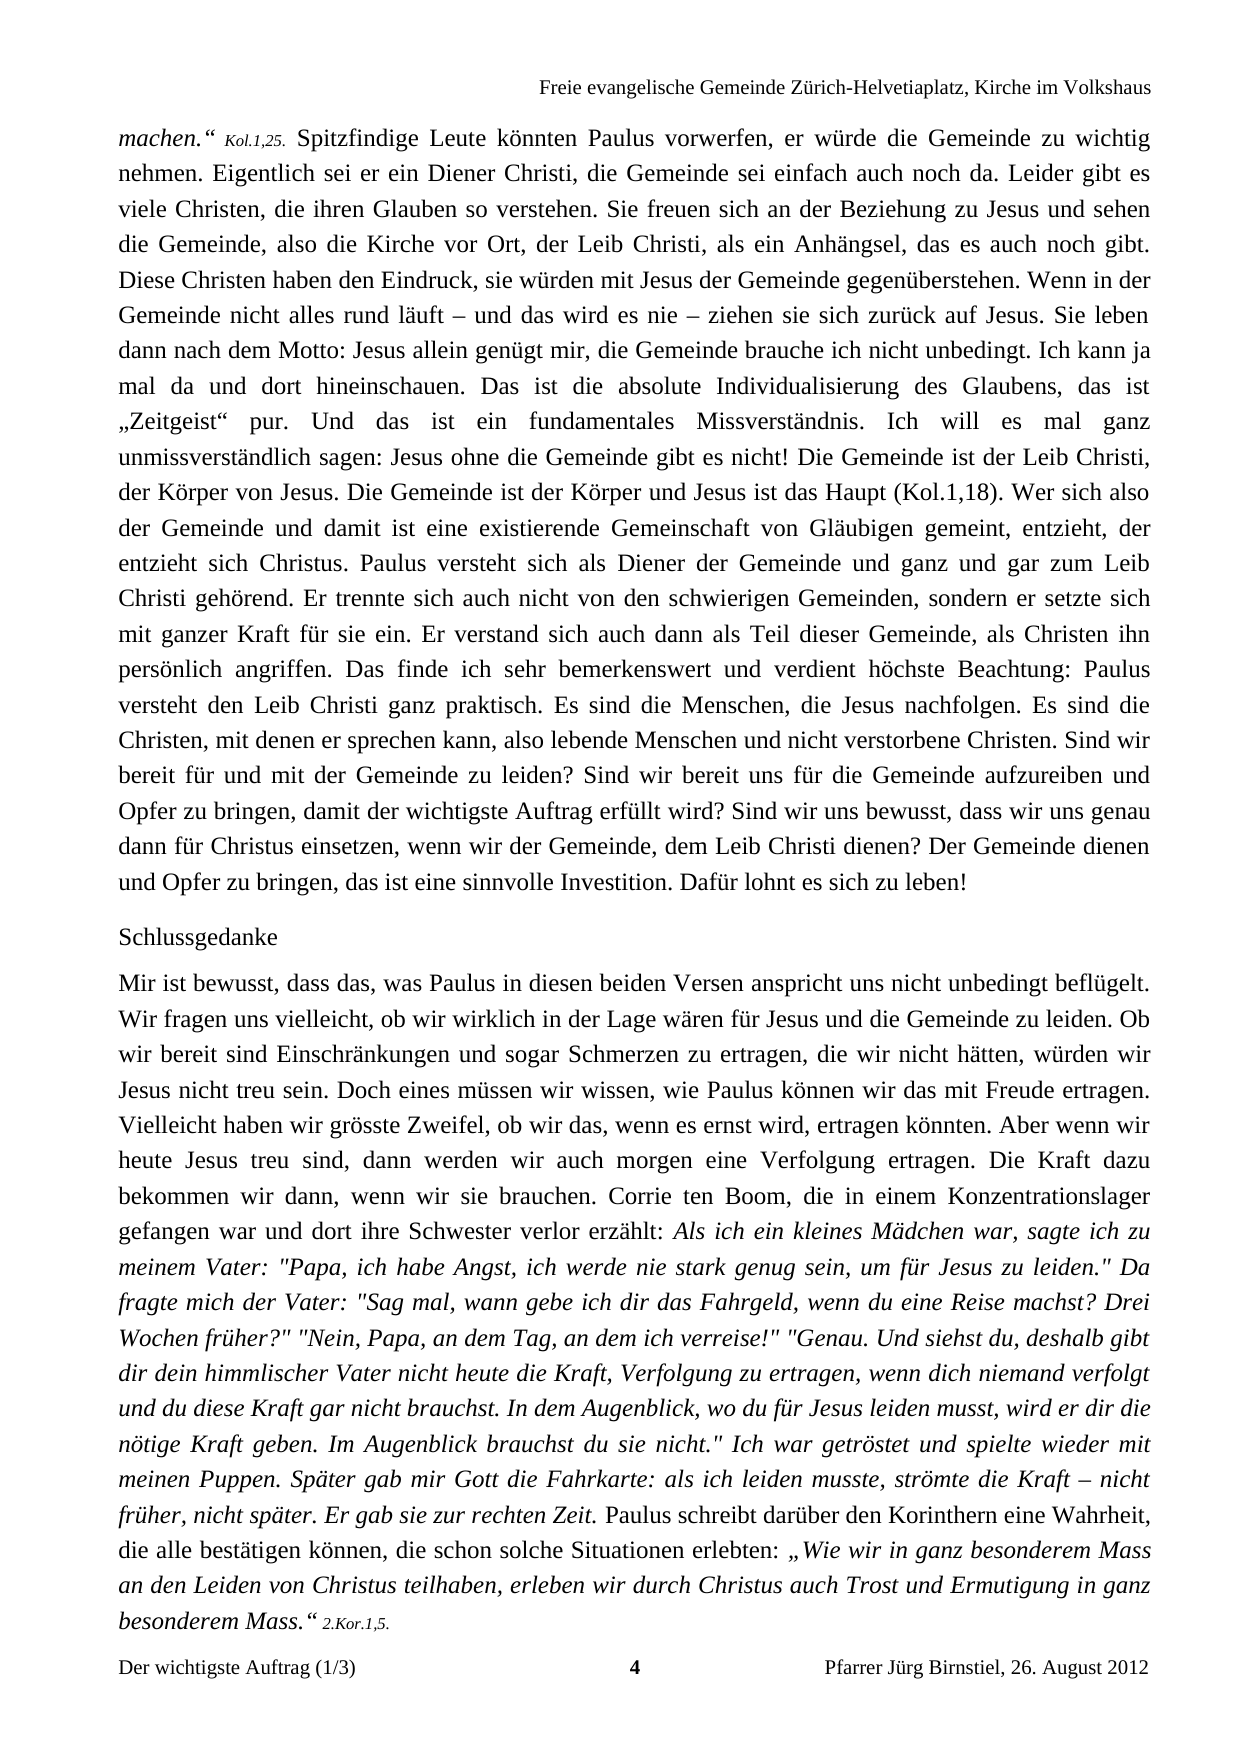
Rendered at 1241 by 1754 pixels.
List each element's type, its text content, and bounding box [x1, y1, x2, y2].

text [118, 118, 1152, 897]
text Mir ist bewusst, dass das, was Paulus in diesen beiden Versen anspricht uns nicht unbedingt beflügelt. Wir fragen uns vielleicht, ob wir wirklich in der Lage wären für Jesus und die Gemeinde zu leiden. Ob wir bereit sind Einschränkungen und sogar Schmerzen zu ertragen, die wir nicht hätten, würden wir Jesus nicht treu sein. Doch eines müssen wir wissen, wie Paulus können wir das mit Freude ertragen. Vielleicht haben wir grösste Zweifel, ob wir das, wenn es ernst wird, ertragen könnten. Aber wenn wir heute Jesus treu sind, dann werden wir auch morgen eine Verfolgung ertragen. Die Kraft dazu bekommen wir dann, wenn wir sie brauchen. Corrie ten Boom, die in einem Konzentrationslager gefangen war und dort ihre Schwester verlor erzählt: Als ich ein kleines Mädchen war, sagte ich zu meinem Vater: "Papa, ich habe Angst, ich werde nie stark genug sein, um für Jesus zu leiden." Da fragte mich der Vater: "Sag mal, wann gebe ich dir das Fahrgeld, wenn du eine Reise machst? Drei Wochen früher?" "Nein, Papa, an dem Tag, an dem ich verreise!" "Genau. Und siehst du, deshalb gibt dir dein himmlischer Vater nicht heute die Kraft, Verfolgung zu ertragen, wenn dich niemand verfolgt und du diese Kraft gar nicht brauchst. In dem Augenblick, wo du für Jesus leiden musst, wird er dir die nötige Kraft geben. Im Augenblick brauchst du sie nicht." Ich war getröstet und spielte wieder mit meinen Puppen. Später gab mir Gott die Fahrkarte: als ich leiden musste, strömte die Kraft – nicht früher, nicht später. Er gab sie zur rechten Zeit. Paulus schreibt darüber den Korinthern eine Wahrheit, die alle bestätigen können, die schon solche Situationen erlebten: „Wie wir in ganz besonderem Mass an den Leiden von Christus teilhaben, erleben wir durch Christus auch Trost und Ermutigung in ganz besonderem Mass.“ 2.Kor.1,5. [118, 963, 1152, 1636]
text Schlussgedanke [118, 922, 1152, 951]
